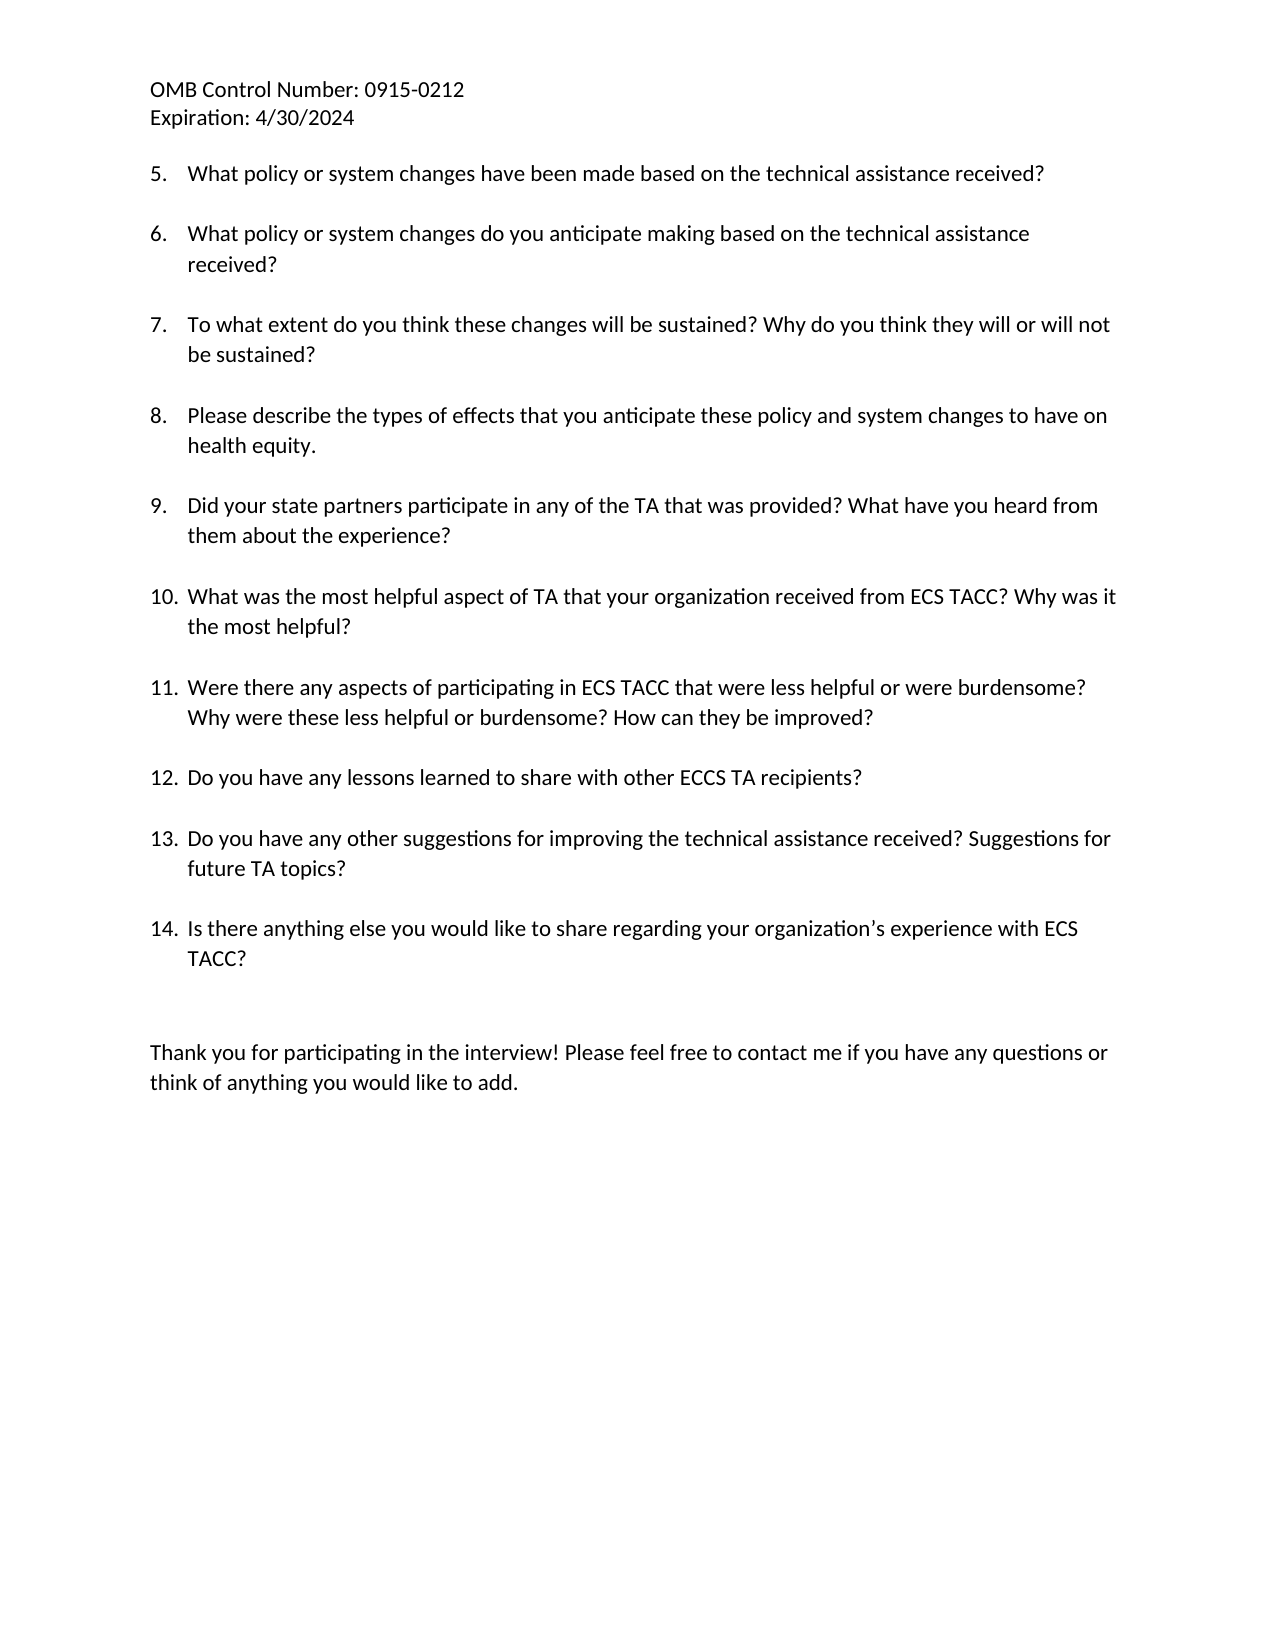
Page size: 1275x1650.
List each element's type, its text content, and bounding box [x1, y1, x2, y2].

list Did your state partners participate in any of the TA that was provided? What have you heard from them about the experience? [150, 491, 1125, 549]
list What policy or system changes do you anticipate making based on the technical assistance received? [150, 219, 1125, 278]
list Please describe the types of effects that you anticipate these policy and system changes to have on health equity. [150, 401, 1125, 459]
list Do you have any lessons learned to share with other ECCS TA recipients? [150, 763, 1125, 791]
list Do you have any other suggestions for improving the technical assistance received? Suggestions for future TA topics? [150, 824, 1125, 882]
list What policy or system changes have been made based on the technical assistance received? [150, 159, 1125, 187]
list Were there any aspects of participating in ECS TACC that were less helpful or were burdensome? Why were these less helpful or burdensome? How can they be improved? [150, 673, 1125, 731]
list What was the most helpful aspect of TA that your organization received from ECS TACC? Why was it the most helpful? [150, 582, 1125, 640]
list Thank you for participating in the interview! Please feel free to contact me if you have any questions or think of anything you would like to add. [150, 1038, 1125, 1096]
list Is there anything else you would like to share regarding your organization’s experience with ECS TACC? [150, 914, 1125, 972]
list To what extent do you think these changes will be sustained? Why do you think they will or will not be sustained? [150, 310, 1125, 368]
